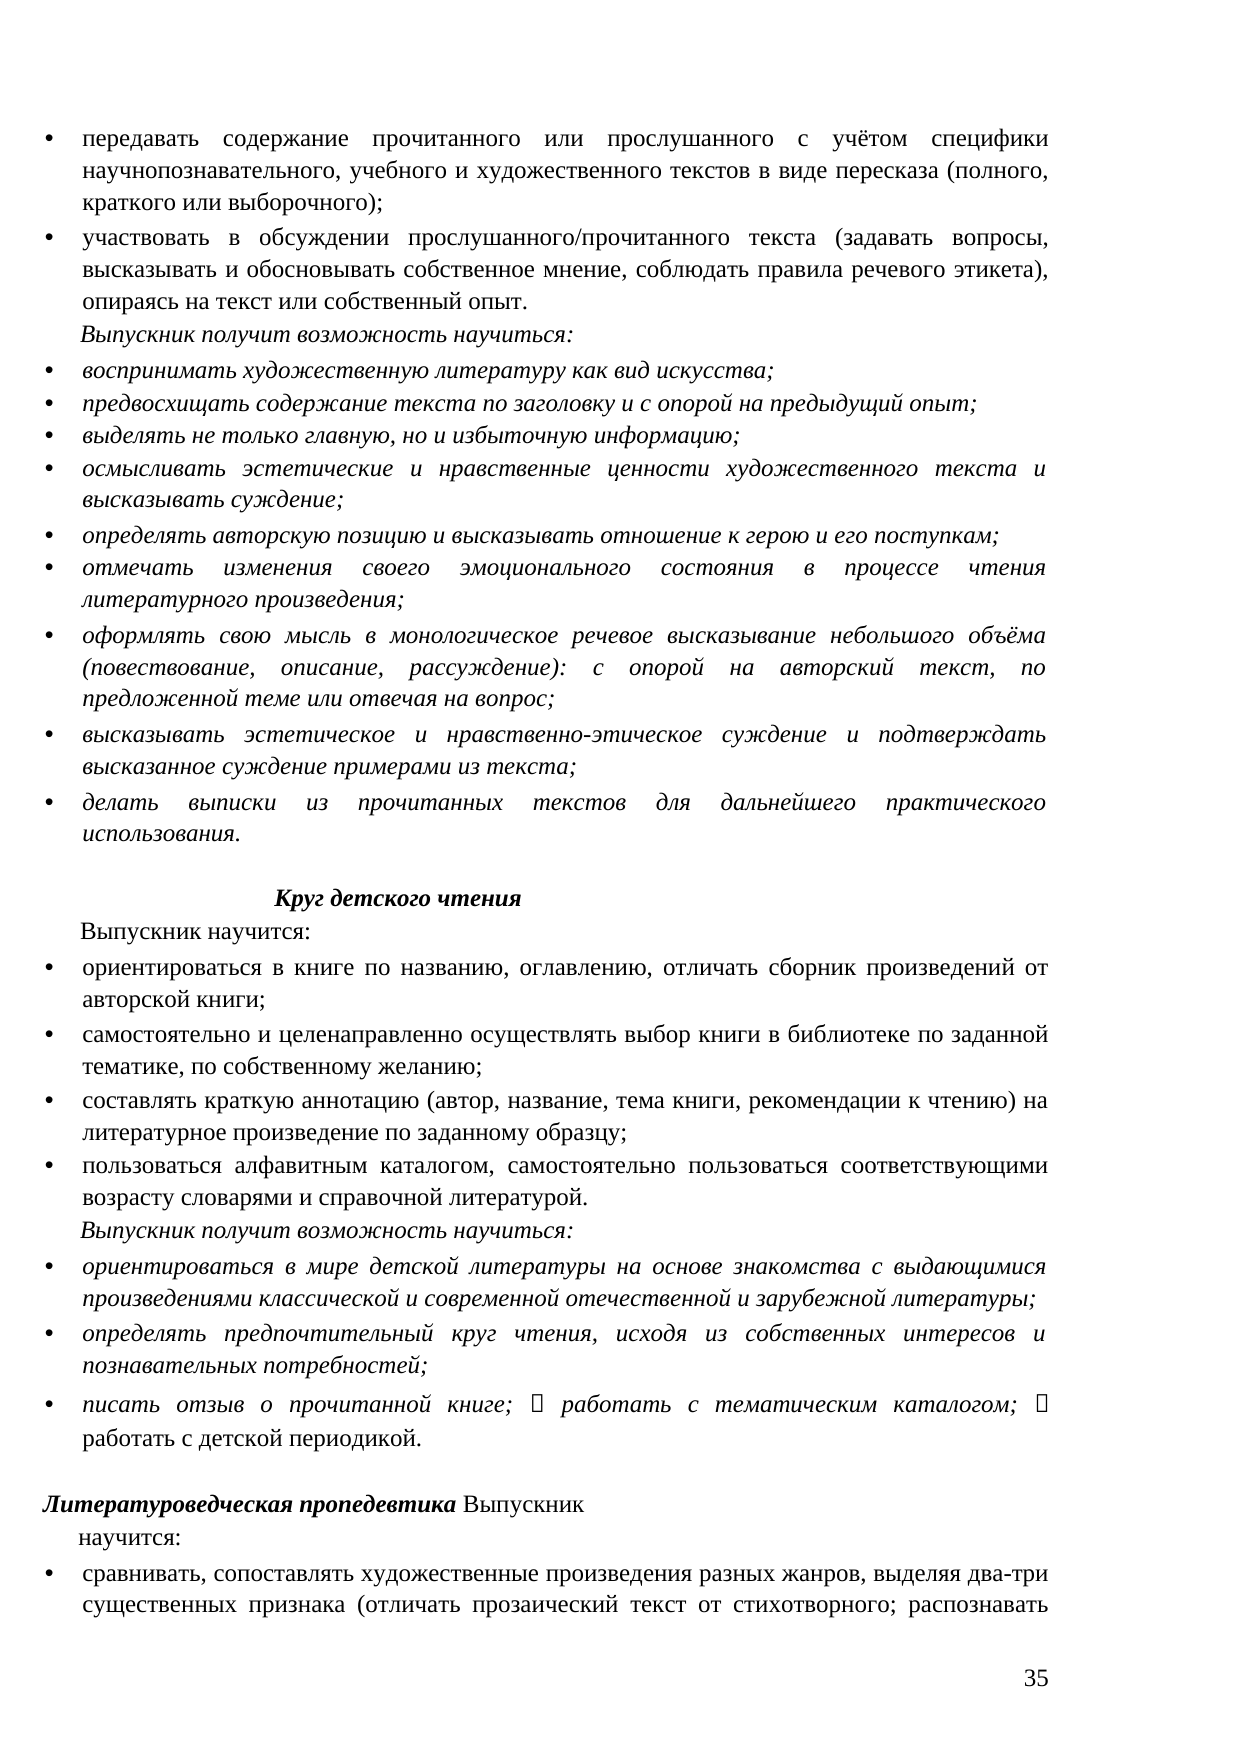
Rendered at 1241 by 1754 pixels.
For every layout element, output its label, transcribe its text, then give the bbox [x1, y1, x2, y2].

list определять авторскую позицию и высказывать отношение к герою и его поступкам; [44, 520, 1049, 549]
text Выпускник научится: [80, 916, 1049, 945]
list отмечать изменения своего эмоционального состояния в процессе чтения литературного произведения; [44, 552, 1049, 613]
text Круг детского чтения [43, 883, 1049, 911]
list осмысливать эстетические и нравственные ценности художественного текста и высказывать суждение; [44, 453, 1049, 513]
list составлять краткую аннотацию (автор, название, тема книги, рекомендации к чтению) на литературное произведение по заданному образцу; [44, 1084, 1049, 1145]
list определять предпочтительный круг чтения, исходя из собственных интересов и познавательных потребностей; [44, 1318, 1049, 1379]
list писать отзыв о прочитанной книге;  работать с тематическим каталогом;  работать с детской периодикой. [44, 1386, 1049, 1452]
list выделять не только главную, но и избыточную информацию; [44, 420, 1049, 449]
list воспринимать художественную литературу как вид искусства; [44, 355, 1049, 384]
text Выпускник получит возможность научиться: [80, 1215, 1049, 1244]
list ориентироваться в мире детской литературы на основе знакомства с выдающимися произведениями классической и современной отечественной и зарубежной литературы; [44, 1251, 1049, 1312]
list пользоваться алфавитным каталогом, самостоятельно пользоваться соответствующими возрасту словарями и справочной литературой. [44, 1150, 1049, 1211]
list делать выписки из прочитанных текстов для дальнейшего практического использования. [44, 787, 1049, 847]
list участвовать в обсуждении прослушанного/прочитанного текста (задавать вопросы, высказывать и обосновывать собственное мнение, соблюдать правила речевого этикета), опираясь на текст или собственный опыт. [44, 222, 1049, 315]
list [44, 1558, 1049, 1618]
list высказывать эстетическое и нравственно-этическое суждение и подтверждать высказанное суждение примерами из текста; [44, 719, 1049, 780]
list передавать содержание прочитанного или прослушанного с учётом специфики научнопознавательного, учебного и художественного текстов в виде пересказа (полного, краткого или выборочного); [44, 123, 1049, 215]
list ориентироваться в книге по названию, оглавлению, отличать сборник произведений от авторской книги; [44, 952, 1049, 1013]
list предвосхищать содержание текста по заголовку и с опорой на предыдущий опыт; [44, 388, 1049, 416]
list оформлять свою мысль в монологическое речевое высказывание небольшого объёма (повествование, описание, рассуждение): с опорой на авторский текст, по предложенной теме или отвечая на вопрос; [44, 620, 1049, 712]
text Литературоведческая пропедевтика Выпускник научится: [43, 1489, 586, 1551]
text Выпускник получит возможность научиться: [80, 319, 1049, 348]
list самостоятельно и целенаправленно осуществлять выбор книги в библиотеке по заданной тематике, по собственному желанию; [44, 1019, 1049, 1080]
